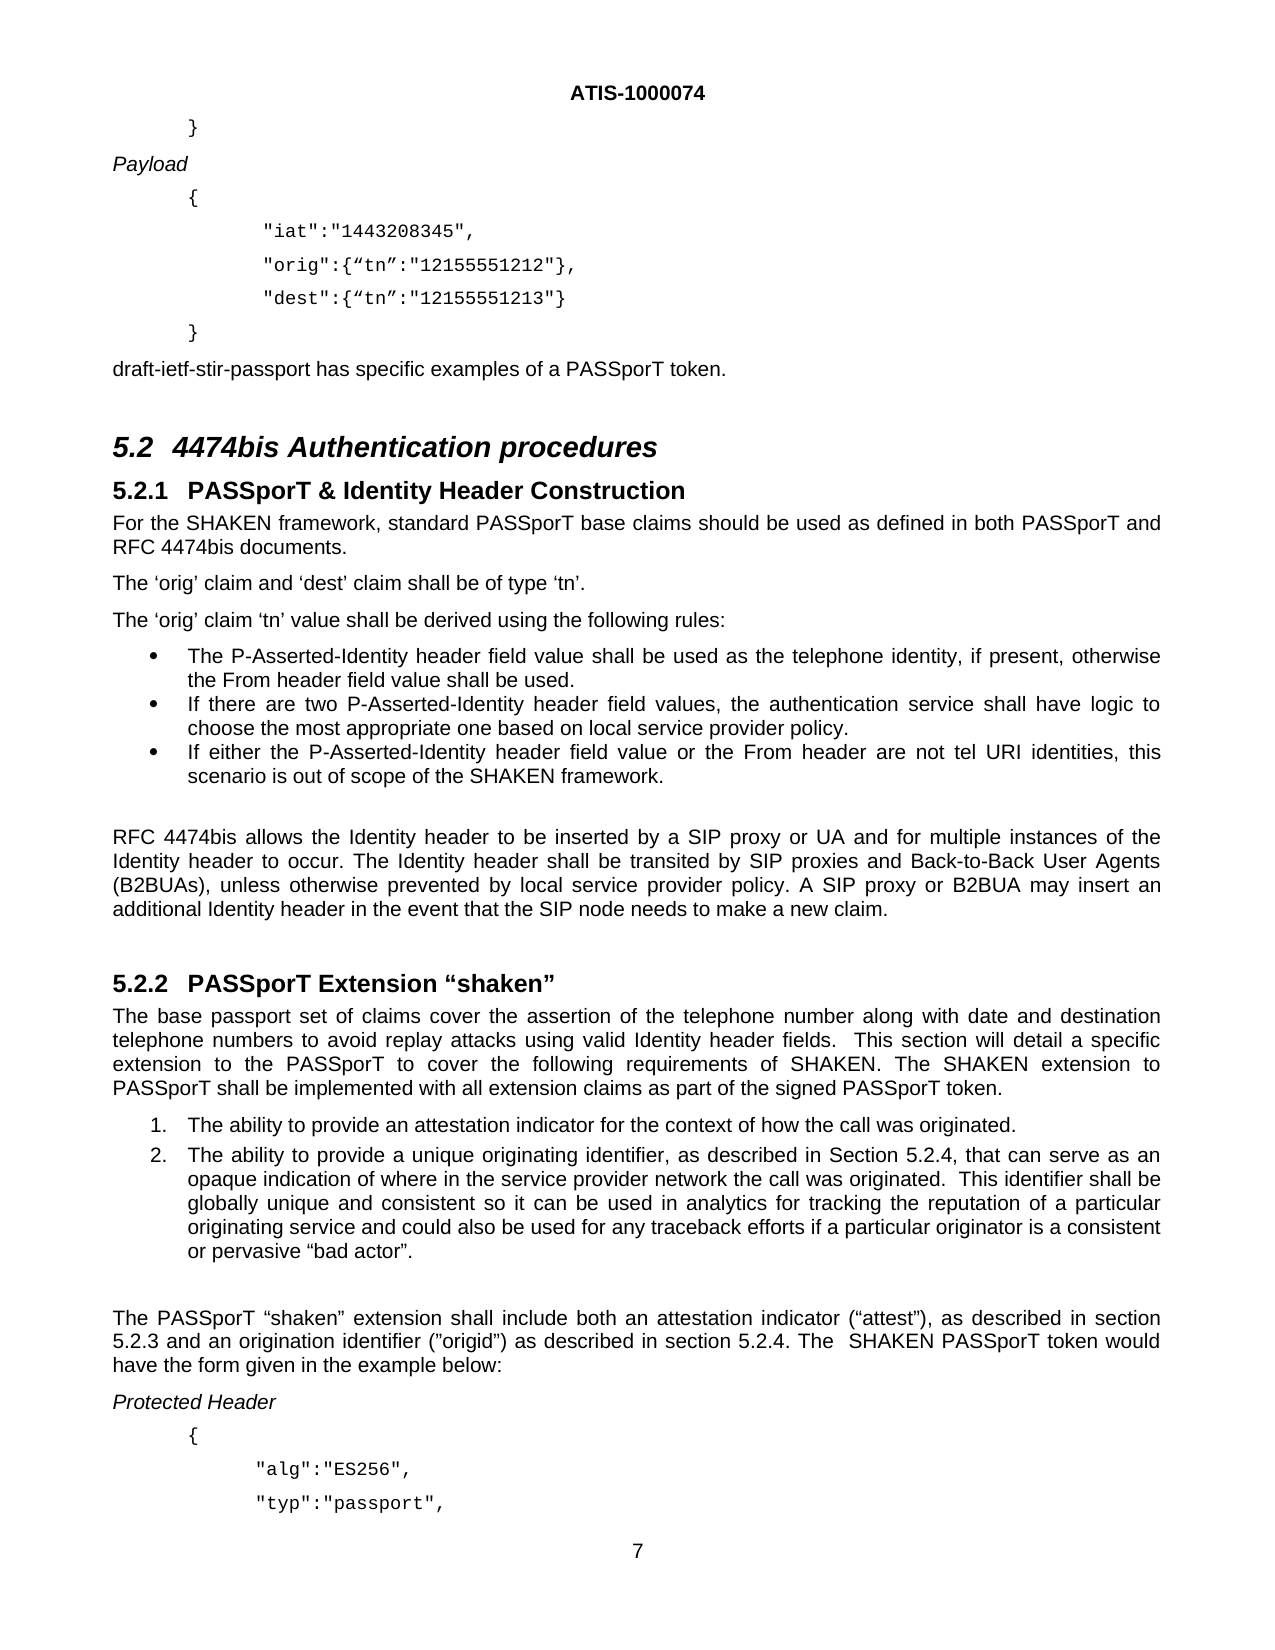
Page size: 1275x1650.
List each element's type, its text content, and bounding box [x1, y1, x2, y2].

list If either the P-Asserted-Identity header field value or the From header are not tel URI identities, this scenario is out of scope of the SHAKEN framework. [150, 740, 1162, 788]
text The base passport set of claims cover the assertion of the telephone number along with date and destination telephone numbers to avoid replay attacks using valid Identity header fields. This section will detail a specific extension to the PASSporT to cover the following requirements of SHAKEN. The SHAKEN extension to PASSporT shall be implemented with all extension claims as part of the signed PASSporT token. [112, 1004, 1162, 1100]
text "typ":"passport", [187, 1494, 1162, 1515]
subtitle PASSporT Extension “shaken” [112, 969, 1162, 998]
text The PASSporT “shaken” extension shall include both an attestation indicator (“attest”), as described in section 5.2.3 and an origination identifier (”origid”) as described in section 5.2.4. The SHAKEN PASSporT token would have the form given in the example below: [112, 1305, 1162, 1377]
text "orig":{“tn”:"12155551212"}, [187, 255, 1162, 277]
text For the SHAKEN framework, standard PASSporT base claims should be used as defined in both PASSporT and RFC 4474bis documents. [112, 511, 1162, 558]
text } [187, 118, 1162, 139]
text { [187, 188, 1162, 209]
text draft-ietf-stir-passport has specific examples of a PASSporT token. [112, 357, 1162, 381]
text "dest":{“tn”:"12155551213"} [187, 289, 1162, 310]
list The P-Asserted-Identity header field value shall be used as the telephone identity, if present, otherwise the From header field value shall be used. [150, 644, 1162, 692]
subtitle 4474bis Authentication procedures [112, 429, 1162, 463]
text The ‘orig’ claim and ‘dest’ claim shall be of type ‘tn’. [112, 571, 1162, 595]
text The ‘orig’ claim ‘tn’ value shall be derived using the following rules: [112, 607, 1162, 631]
subtitle PASSporT & Identity Header Construction [112, 476, 1162, 504]
text RFC 4474bis allows the Identity header to be inserted by a SIP proxy or UA and for multiple instances of the Identity header to occur. The Identity header shall be transited by SIP proxies and Back-to-Back User Agents (B2BUAs), unless otherwise prevented by local service provider policy. A SIP proxy or B2BUA may insert an additional Identity header in the event that the SIP node needs to make a new claim. [112, 824, 1162, 920]
text Protected Header [112, 1390, 1162, 1414]
list The ability to provide an attestation indicator for the context of how the call was originated. [150, 1113, 1162, 1137]
text "iat":"1443208345", [187, 222, 1162, 243]
text } [187, 323, 1162, 344]
list If there are two P-Asserted-Identity header field values, the authentication service shall have logic to choose the most appropriate one based on local service provider policy. [150, 692, 1162, 740]
text { [187, 1426, 1162, 1447]
text Payload [112, 151, 1162, 175]
list The ability to provide a unique originating identifier, as described in Section 5.2.4, that can serve as an opaque indication of where in the service provider network the call was originated. This identifier shall be globally unique and consistent so it can be used in analytics for tracking the reputation of a particular originating service and could also be used for any traceback efforts if a particular originator is a consistent or pervasive “bad actor”. [150, 1143, 1162, 1263]
text "alg":"ES256", [187, 1460, 1162, 1481]
